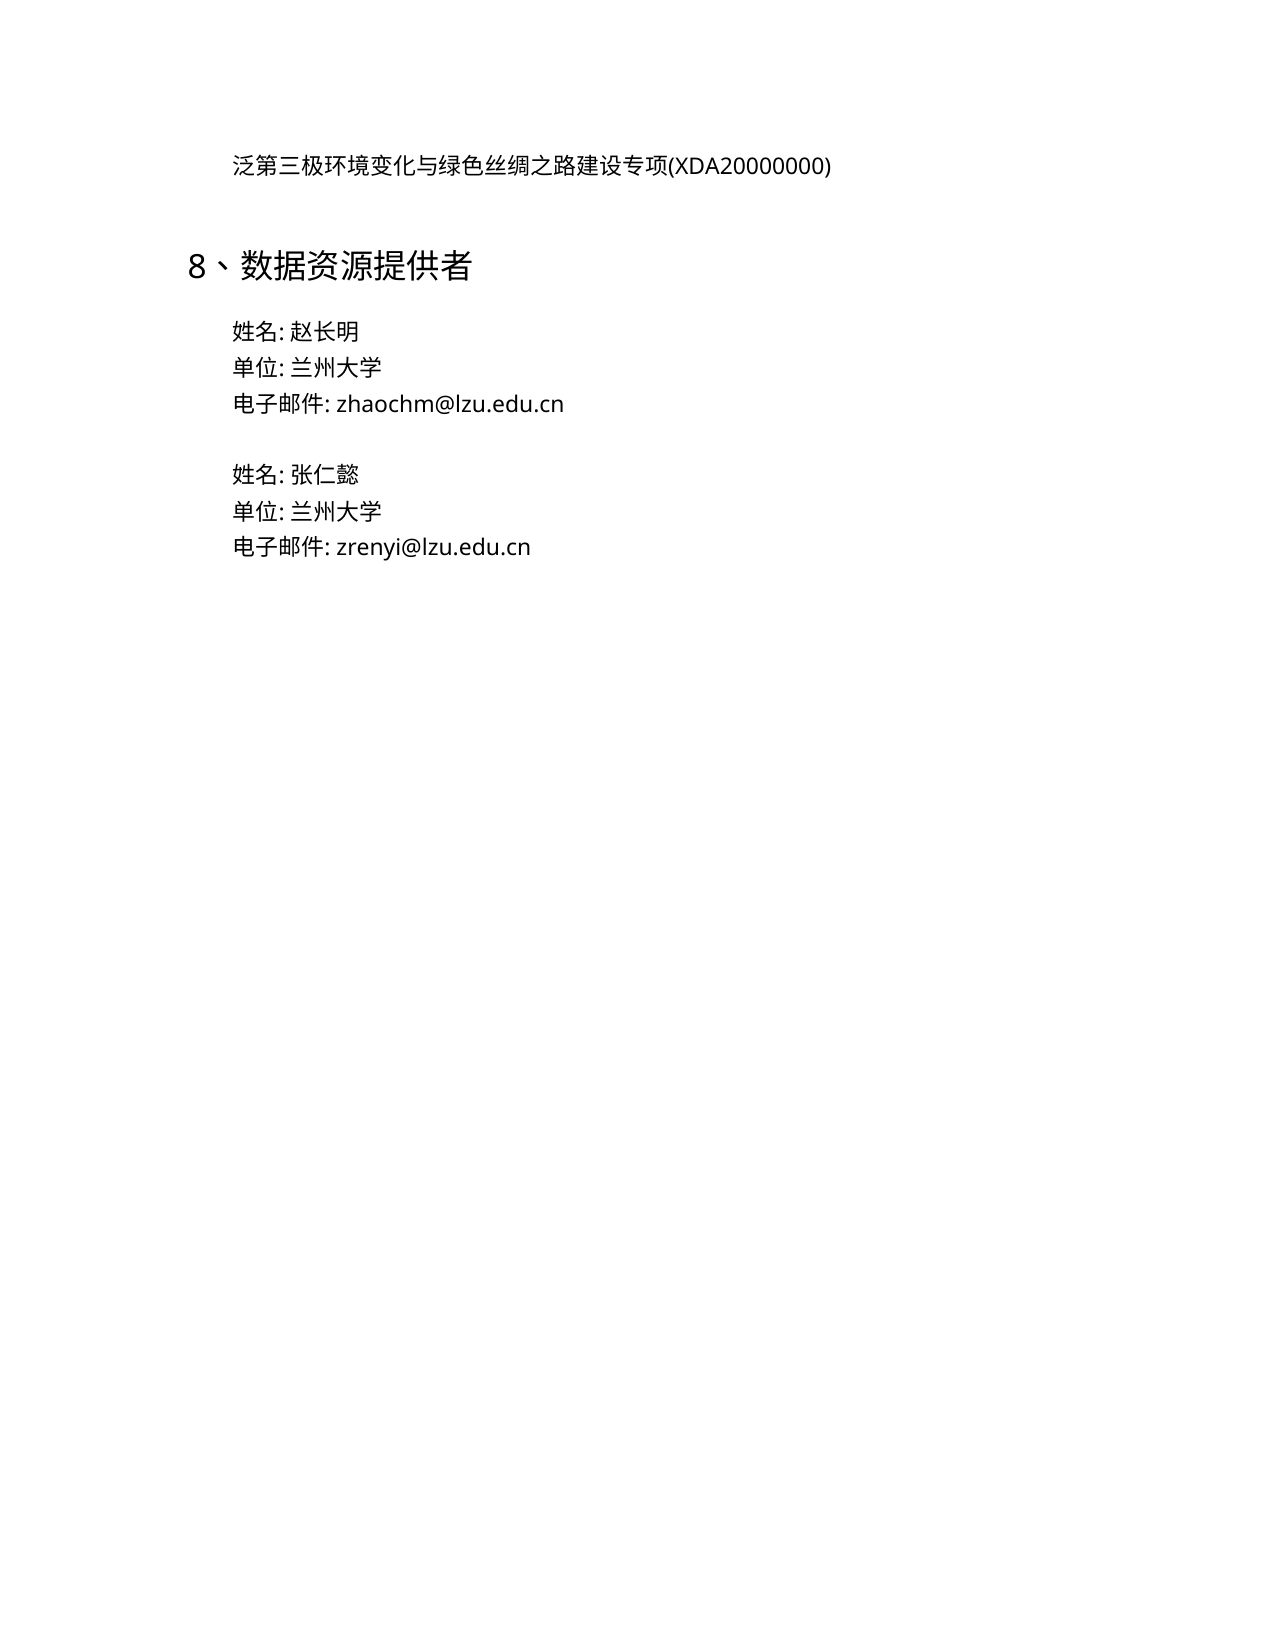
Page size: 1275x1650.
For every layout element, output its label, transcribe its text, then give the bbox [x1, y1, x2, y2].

text 8、数据资源提供者 [187, 243, 1087, 288]
text 姓名: 赵长明 单位: 兰州大学 电子邮件: zhaochm@lzu.edu.cn 姓名: 张仁懿 单位: 兰州大学 电子邮件: zrenyi@lzu.edu.cn [232, 316, 1087, 634]
text 泛第三极环境变化与绿色丝绸之路建设专项(XDA20000000) [232, 150, 1087, 217]
